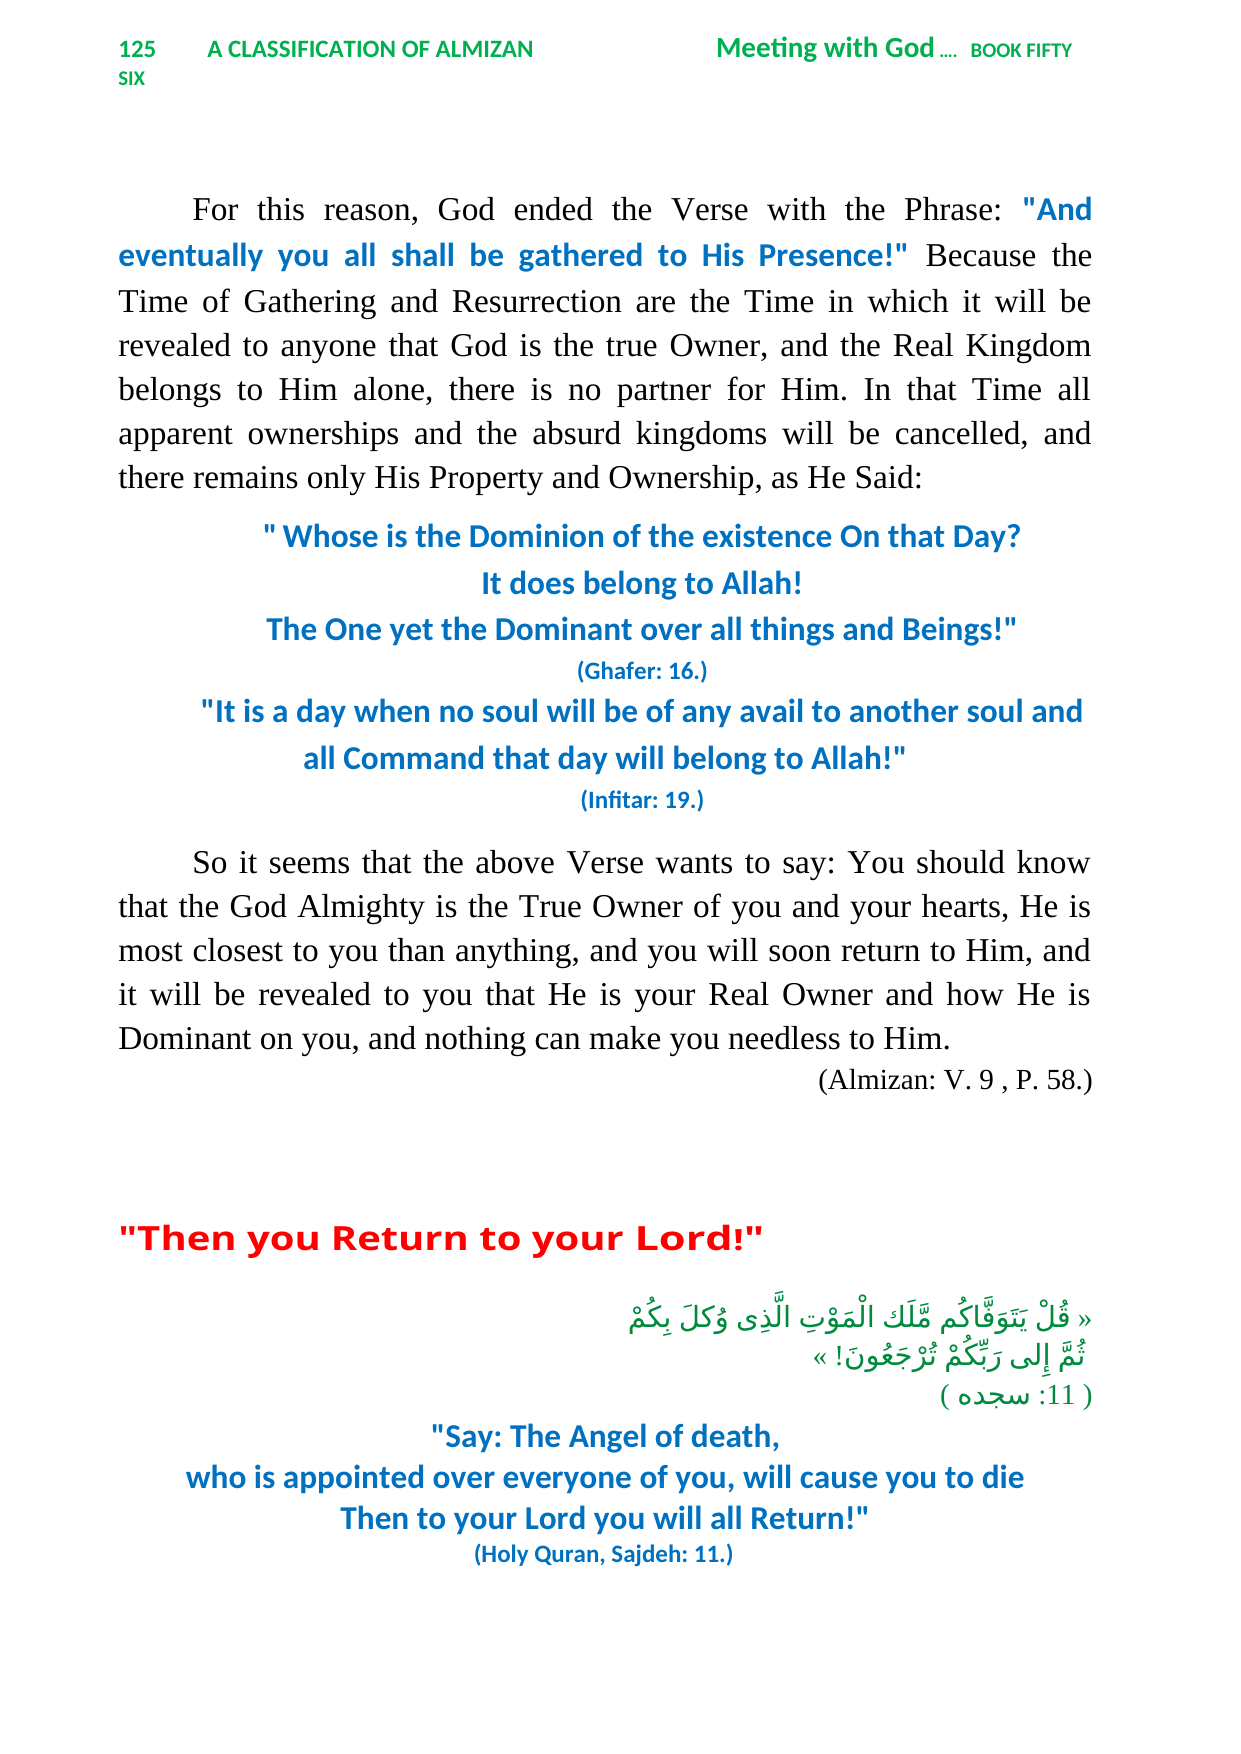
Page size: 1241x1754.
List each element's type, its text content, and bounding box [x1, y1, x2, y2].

text " Whose is the Dominion of the existence On that Day? [118, 515, 1092, 556]
text ( 11: سجده ) [118, 1377, 1092, 1411]
text For this reason, God ended the Verse with the Phrase: "And eventually you all shall be gathered to His Presence!" Because the Time of Gathering and Resurrection are the Time in which it will be revealed to anyone that God is the true Owner, and the Real Kingdom belongs to Him alone, there is no partner for Him. In that Time all apparent ownerships and the absurd kingdoms will be cancelled, and there remains only His Property and Ownership, as He Said: [118, 188, 1092, 495]
text Then to your Lord you will all Return!" [118, 1497, 1092, 1538]
text "Say: The Angel of death, [118, 1416, 1092, 1456]
text ثُمَّ إِلى رَبِّكُمْ تُرْجَعُونَ‏! » [118, 1338, 1092, 1372]
text who is appointed over everyone of you, will cause you to die [118, 1456, 1092, 1497]
text So it seems that the above Verse wants to say: You should know that the God Almighty is the True Owner of you and your hearts, He is most closest to you than anything, and you will soon return to Him, and it will be revealed to you that He is your Real Owner and how He is Dominant on you, and nothing can make you needless to Him. [118, 842, 1092, 1057]
text (Ghafer: 16.) [118, 655, 1092, 686]
text (Infitar: 19.) [118, 784, 1092, 814]
text « قُلْ يَتَوَفَّاكُم مَّلَك الْمَوْتِ الَّذِى وُكلَ بِكُمْ [118, 1300, 1092, 1333]
text (Almizan: V. 9 , P. 58.) [118, 1062, 1092, 1096]
text "It is a day when no soul will be of any avail to another soul and all Command that day will belong to Allah!" [118, 690, 1092, 778]
text "Then you Return to your Lord!" [118, 1215, 1092, 1261]
text The One yet the Dominant over all things and Beings!" [118, 608, 1092, 649]
text (Holy Quran, Sajdeh: 11.) [115, 1538, 1092, 1568]
text It does belong to Allah! [118, 562, 1092, 602]
